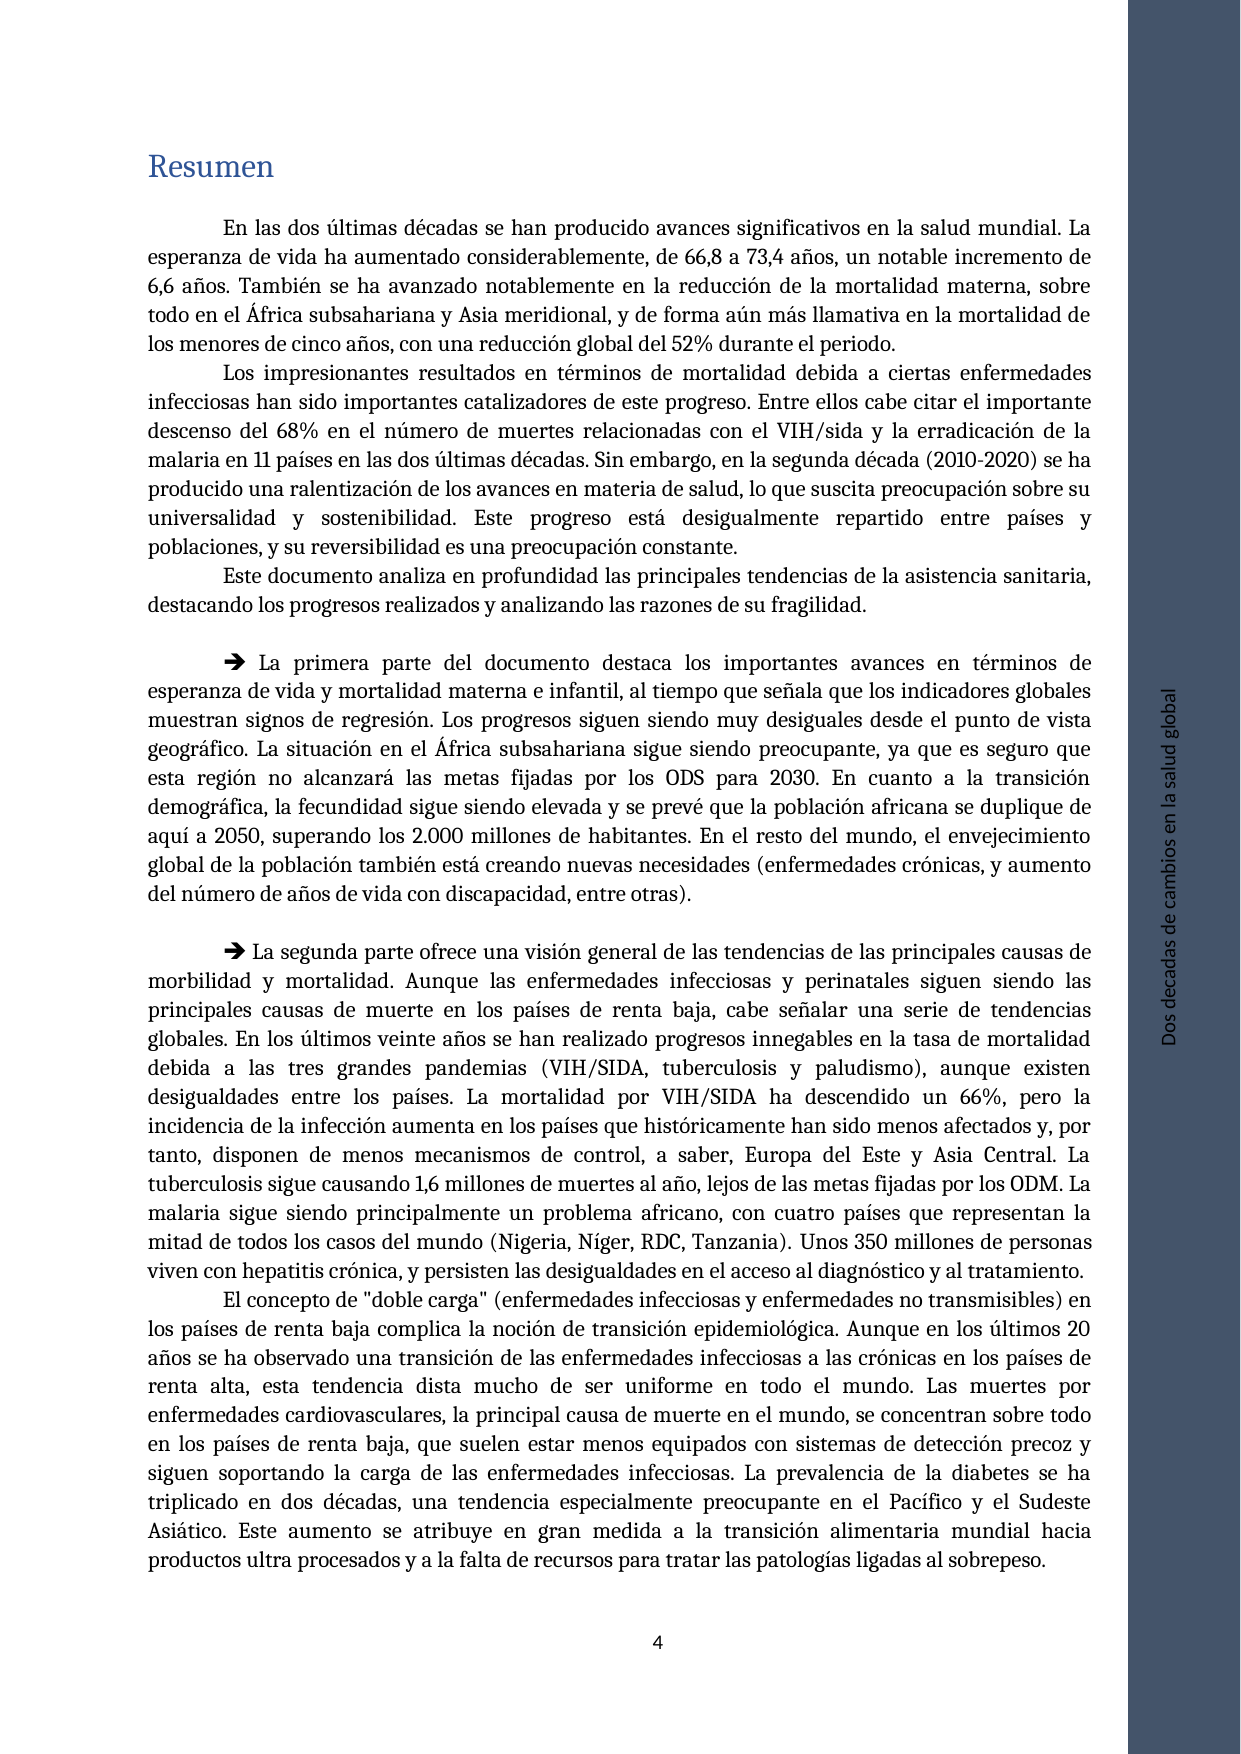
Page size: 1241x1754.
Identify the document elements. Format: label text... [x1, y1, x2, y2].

subtitle Resumen [148, 148, 1093, 186]
text Este documento analiza en profundidad las principales tendencias de la asistencia sanitaria, destacando los progresos realizados y analizando las razones de su fragilidad. [148, 562, 1093, 618]
text La segunda parte ofrece una visión general de las tendencias de las principales causas de morbilidad y mortalidad. Aunque las enfermedades infecciosas y perinatales siguen siendo las principales causas de muerte en los países de renta baja, cabe señalar una serie de tendencias globales. En los últimos veinte años se han realizado progresos innegables en la tasa de mortalidad debida a las tres grandes pandemias (VIH/SIDA, tuberculosis y paludismo), aunque existen desigualdades entre los países. La mortalidad por VIH/SIDA ha descendido un 66%, pero la incidencia de la infección aumenta en los países que históricamente han sido menos afectados y, por tanto, disponen de menos mecanismos de control, a saber, Europa del Este y Asia Central. La tuberculosis sigue causando 1,6 millones de muertes al año, lejos de las metas fijadas por los ODM. La malaria sigue siendo principalmente un problema africano, con cuatro países que representan la mitad de todos los casos del mundo (Nigeria, Níger, RDC, Tanzania). Unos 350 millones de personas viven con hepatitis crónica, y persisten las desigualdades en el acceso al diagnóstico y al tratamiento. [148, 939, 1093, 1284]
text La primera parte del documento destaca los importantes avances en términos de esperanza de vida y mortalidad materna e infantil, al tiempo que señala que los indicadores globales muestran signos de regresión. Los progresos siguen siendo muy desiguales desde el punto de vista geográfico. La situación en el África subsahariana sigue siendo preocupante, ya que es seguro que esta región no alcanzará las metas fijadas por los ODS para 2030. En cuanto a la transición demográfica, la fecundidad sigue siendo elevada y se prevé que la población africana se duplique de aquí a 2050, superando los 2.000 millones de habitantes. En el resto del mundo, el envejecimiento global de la población también está creando nuevas necesidades (enfermedades crónicas, y aumento del número de años de vida con discapacidad, entre otras). [148, 649, 1093, 907]
text En las dos últimas décadas se han producido avances significativos en la salud mundial. La esperanza de vida ha aumentado considerablemente, de 66,8 a 73,4 años, un notable incremento de 6,6 años. También se ha avanzado notablemente en la reducción de la mortalidad materna, sobre todo en el África subsahariana y Asia meridional, y de forma aún más llamativa en la mortalidad de los menores de cinco años, con una reducción global del 52% durante el periodo. [148, 215, 1093, 357]
text El concepto de "doble carga" (enfermedades infecciosas y enfermedades no transmisibles) en los países de renta baja complica la noción de transición epidemiológica. Aunque en los últimos 20 años se ha observado una transición de las enfermedades infecciosas a las crónicas en los países de renta alta, esta tendencia dista mucho de ser uniforme en todo el mundo. Las muertes por enfermedades cardiovasculares, la principal causa de muerte en el mundo, se concentran sobre todo en los países de renta baja, que suelen estar menos equipados con sistemas de detección precoz y siguen soportando la carga de las enfermedades infecciosas. La prevalencia de la diabetes se ha triplicado en dos décadas, una tendencia especialmente preocupante en el Pacífico y el Sudeste Asiático. Este aumento se atribuye en gran medida a la transición alimentaria mundial hacia productos ultra procesados y a la falta de recursos para tratar las patologías ligadas al sobrepeso. [148, 1286, 1093, 1573]
text Los impresionantes resultados en términos de mortalidad debida a ciertas enfermedades infecciosas han sido importantes catalizadores de este progreso. Entre ellos cabe citar el importante descenso del 68% en el número de muertes relacionadas con el VIH/sida y la erradicación de la malaria en 11 países en las dos últimas décadas. Sin embargo, en la segunda década (2010-2020) se ha producido una ralentización de los avances en materia de salud, lo que suscita preocupación sobre su universalidad y sostenibilidad. Este progreso está desigualmente repartido entre países y poblaciones, y su reversibilidad es una preocupación constante. [148, 360, 1093, 560]
